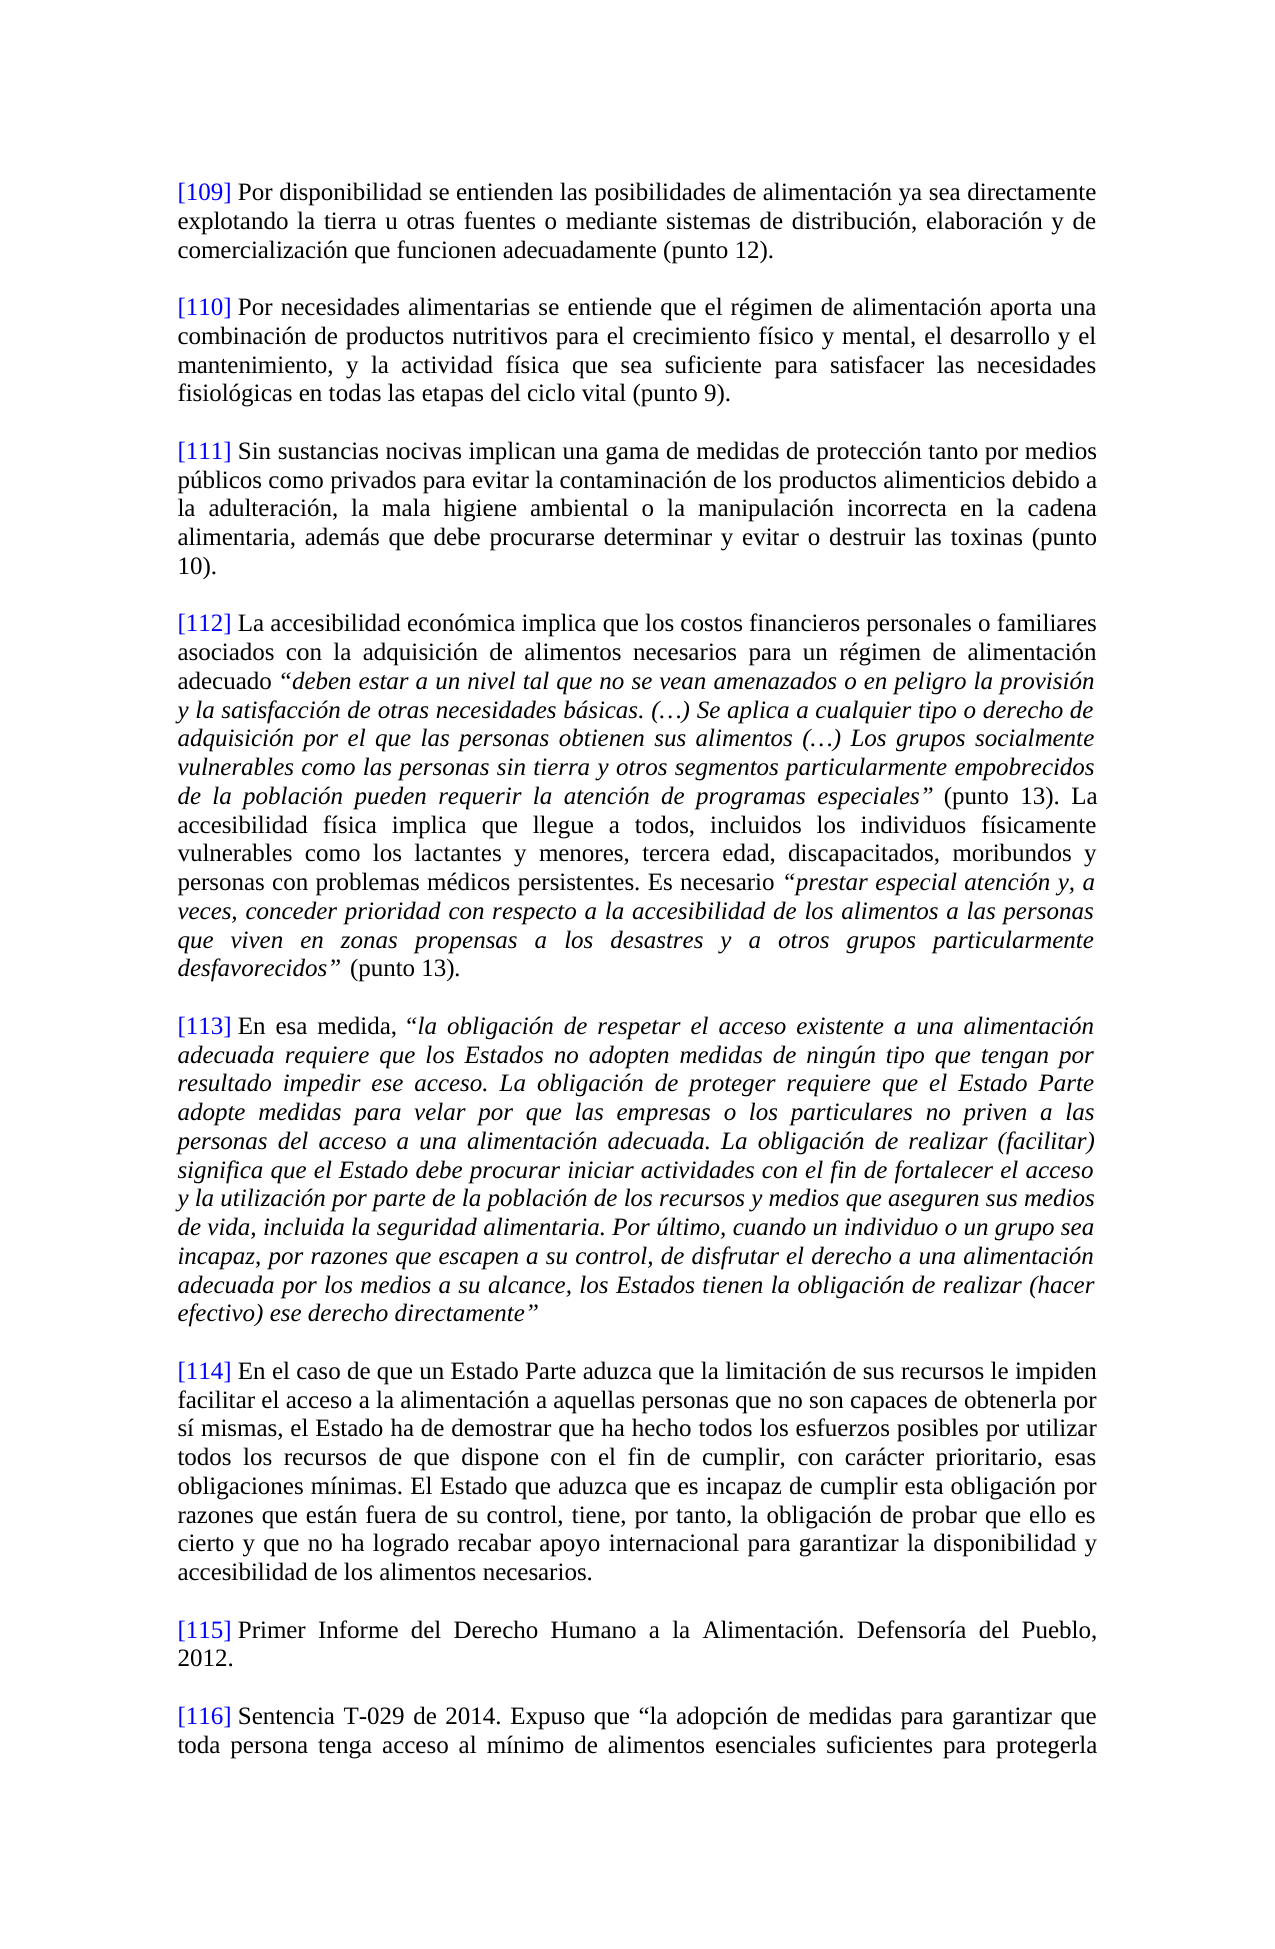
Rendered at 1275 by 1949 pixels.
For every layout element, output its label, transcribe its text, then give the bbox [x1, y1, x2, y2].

text [113] En esa medida, “la obligación de respetar el acceso existente a una alimentación adecuada requiere que los Estados no adopten medidas de ningún tipo que tengan por resultado impedir ese acceso. La obligación de proteger requiere que el Estado Parte adopte medidas para velar por que las empresas o los particulares no priven a las personas del acceso a una alimentación adecuada. La obligación de realizar (facilitar) significa que el Estado debe procurar iniciar actividades con el fin de fortalecer el acceso y la utilización por parte de la población de los recursos y medios que aseguren sus medios de vida, incluida la seguridad alimentaria. Por último, cuando un individuo o un grupo sea incapaz, por razones que escapen a su control, de disfrutar el derecho a una alimentación adecuada por los medios a su alcance, los Estados tienen la obligación de realizar (hacer efectivo) ese derecho directamente” [177, 1011, 1098, 1327]
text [177, 1701, 1098, 1758]
text [114] En el caso de que un Estado Parte aduzca que la limitación de sus recursos le impiden facilitar el acceso a la alimentación a aquellas personas que no son capaces de obtenerla por sí mismas, el Estado ha de demostrar que ha hecho todos los esfuerzos posibles por utilizar todos los recursos de que dispone con el fin de cumplir, con carácter prioritario, esas obligaciones mínimas. El Estado que aduzca que es incapaz de cumplir esta obligación por razones que están fuera de su control, tiene, por tanto, la obligación de probar que ello es cierto y que no ha logrado recabar apoyo internacional para garantizar la disponibilidad y accesibilidad de los alimentos necesarios. [177, 1356, 1098, 1586]
text [110] Por necesidades alimentarias se entiende que el régimen de alimentación aporta una combinación de productos nutritivos para el crecimiento físico y mental, el desarrollo y el mantenimiento, y la actividad física que sea suficiente para satisfacer las necesidades fisiológicas en todas las etapas del ciclo vital (punto 9). [177, 292, 1098, 407]
text [115] Primer Informe del Derecho Humano a la Alimentación. Defensoría del Pueblo, 2012. [177, 1615, 1098, 1672]
text [111] Sin sustancias nocivas implican una gama de medidas de protección tanto por medios públicos como privados para evitar la contaminación de los productos alimenticios debido a la adulteración, la mala higiene ambiental o la manipulación incorrecta en la cadena alimentaria, además que debe procurarse determinar y evitar o destruir las toxinas (punto 10). [177, 436, 1098, 580]
text [112] La accesibilidad económica implica que los costos financieros personales o familiares asociados con la adquisición de alimentos necesarios para un régimen de alimentación adecuado “deben estar a un nivel tal que no se vean amenazados o en peligro la provisión y la satisfacción de otras necesidades básicas. (…) Se aplica a cualquier tipo o derecho de adquisición por el que las personas obtienen sus alimentos (…) Los grupos socialmente vulnerables como las personas sin tierra y otros segmentos particularmente empobrecidos de la población pueden requerir la atención de programas especiales” (punto 13). La accesibilidad física implica que llegue a todos, incluidos los individuos físicamente vulnerables como los lactantes y menores, tercera edad, discapacitados, moribundos y personas con problemas médicos persistentes. Es necesario “prestar especial atención y, a veces, conceder prioridad con respecto a la accesibilidad de los alimentos a las personas que viven en zonas propensas a los desastres y a otros grupos particularmente desfavorecidos” (punto 13). [177, 608, 1098, 982]
text [109] Por disponibilidad se entienden las posibilidades de alimentación ya sea directamente explotando la tierra u otras fuentes o mediante sistemas de distribución, elaboración y de comercialización que funcionen adecuadamente (punto 12). [177, 177, 1098, 263]
